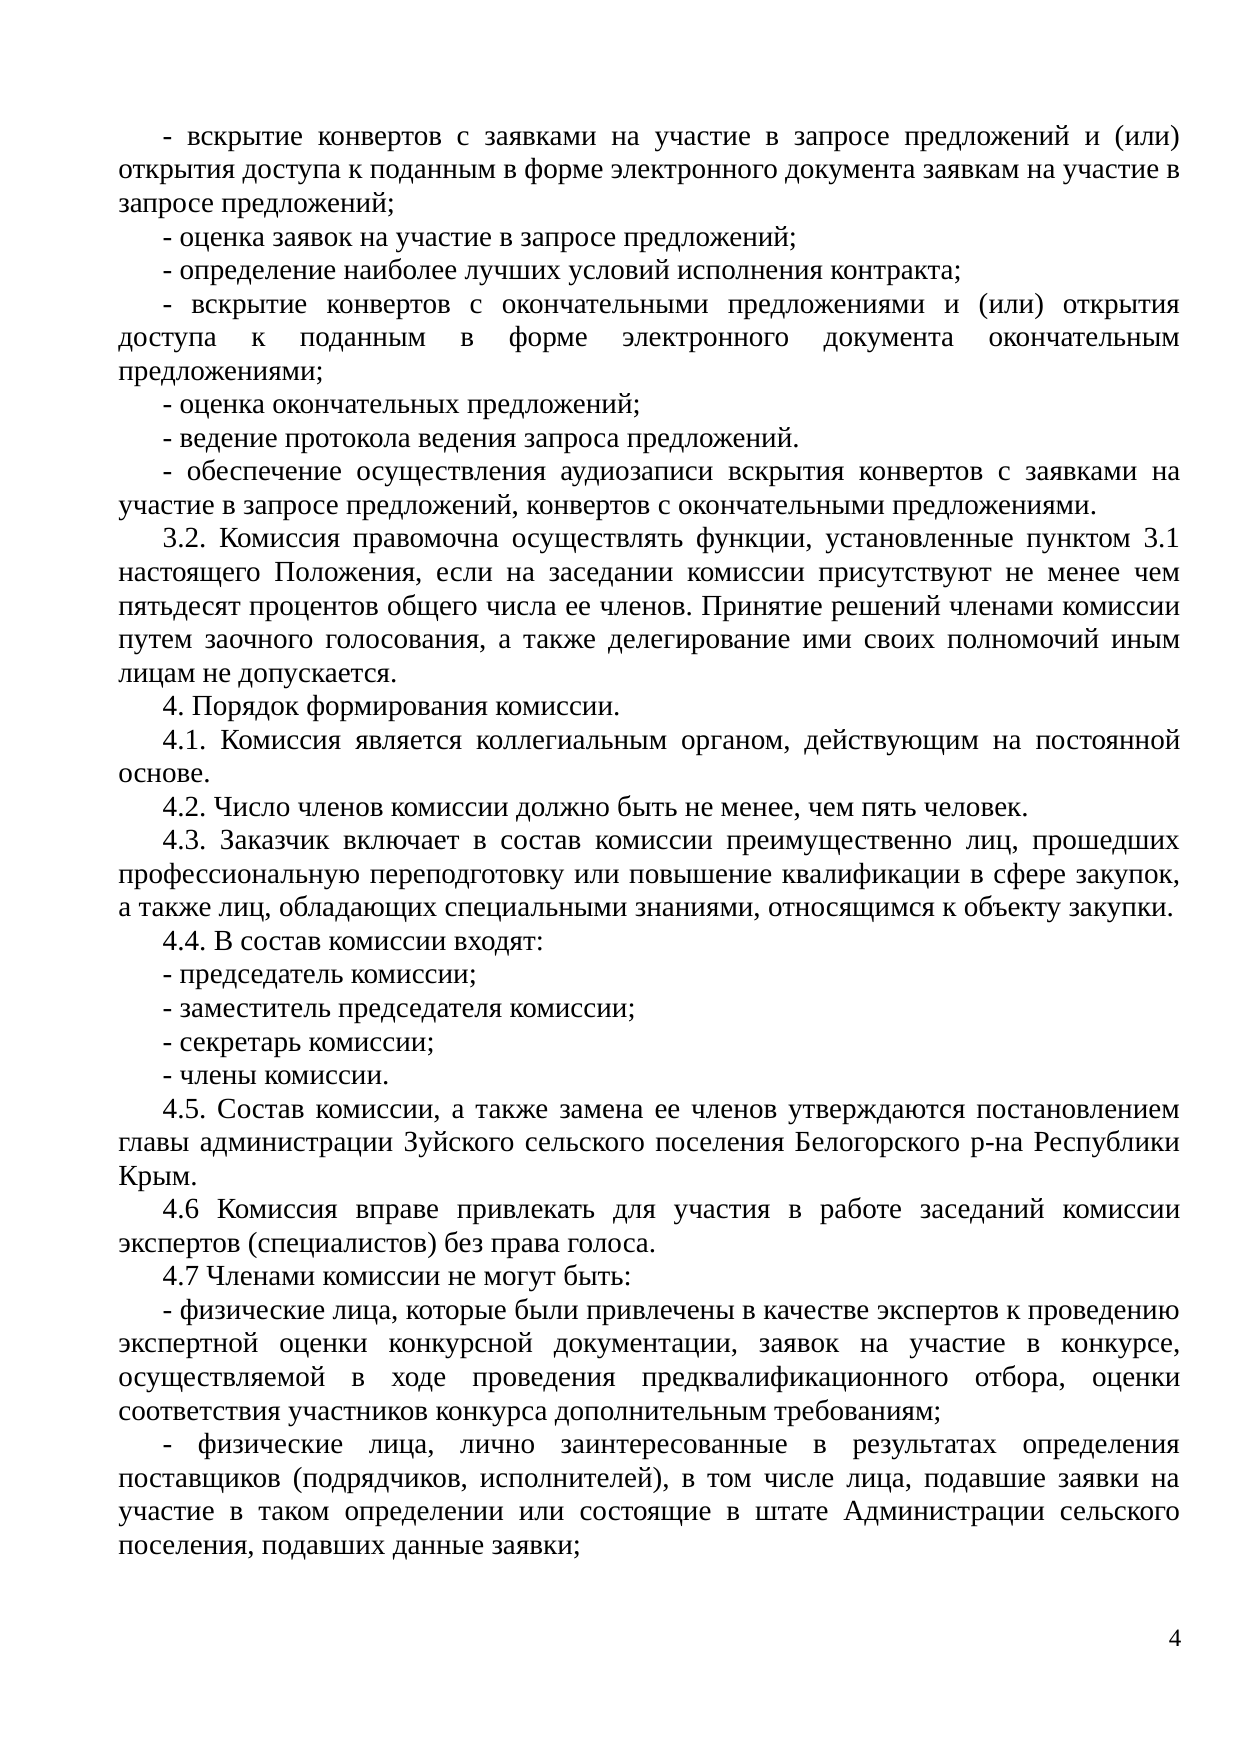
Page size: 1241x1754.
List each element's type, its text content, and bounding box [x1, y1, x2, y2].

text - физические лица, лично заинтересованные в результатах определения поставщиков (подрядчиков, исполнителей), в том числе лица, подавшие заявки на участие в таком определении или состоящие в штате Администрации сельского поселения, подавших данные заявки; [118, 1426, 1181, 1560]
text 4.2. Число членов комиссии должно быть не менее, чем пять человек. [118, 789, 1181, 822]
text - вскрытие конвертов с окончательными предложениями и (или) открытия доступа к поданным в форме электронного документа окончательным предложениями; [118, 286, 1181, 386]
text 4.6 Комиссия вправе привлекать для участия в работе заседаний комиссии экспертов (специалистов) без права голоса. [118, 1191, 1181, 1258]
text - обеспечение осуществления аудиозаписи вскрытия конвертов с заявками на участие в запросе предложений, конвертов с окончательными предложениями. [118, 453, 1181, 521]
text - оценка окончательных предложений; [118, 386, 1181, 420]
text 4.1. Комиссия является коллегиальным органом, действующим на постоянной основе. [118, 722, 1181, 789]
text - оценка заявок на участие в запросе предложений; [118, 219, 1181, 252]
text - заместитель председателя комиссии; [118, 990, 1181, 1024]
text 4.3. Заказчик включает в состав комиссии преимущественно лиц, прошедших профессиональную переподготовку или повышение квалификации в сфере закупок, а также лиц, обладающих специальными знаниями, относящимся к объекту закупки. [118, 822, 1181, 923]
text 4.4. В состав комиссии входят: [118, 923, 1181, 957]
text 4.7 Членами комиссии не могут быть: [118, 1258, 1181, 1292]
text - председатель комиссии; [118, 957, 1181, 990]
text - члены комиссии. [118, 1057, 1181, 1091]
text 4. Порядок формирования комиссии. [118, 688, 1181, 722]
text 4.5. Состав комиссии, а также замена ее членов утверждаются постановлением главы администрации Зуйского сельского поселения Белогорского р-на Республики Крым. [118, 1091, 1181, 1191]
text - секретарь комиссии; [118, 1024, 1181, 1057]
text 3.2. Комиссия правомочна осуществлять функции, установленные пунктом 3.1 настоящего Положения, если на заседании комиссии присутствуют не менее чем пятьдесят процентов общего числа ее членов. Принятие решений членами комиссии путем заочного голосования, а также делегирование ими своих полномочий иным лицам не допускается. [118, 521, 1181, 688]
text - определение наиболее лучших условий исполнения контракта; [118, 252, 1181, 286]
text - вскрытие конвертов с заявками на участие в запросе предложений и (или) открытия доступа к поданным в форме электронного документа заявкам на участие в запросе предложений; [118, 118, 1181, 219]
text - ведение протокола ведения запроса предложений. [118, 420, 1181, 453]
text - физические лица, которые были привлечены в качестве экспертов к проведению экспертной оценки конкурсной документации, заявок на участие в конкурсе, осуществляемой в ходе проведения предквалификационного отбора, оценки соответствия участников конкурса дополнительным требованиям; [118, 1292, 1181, 1426]
